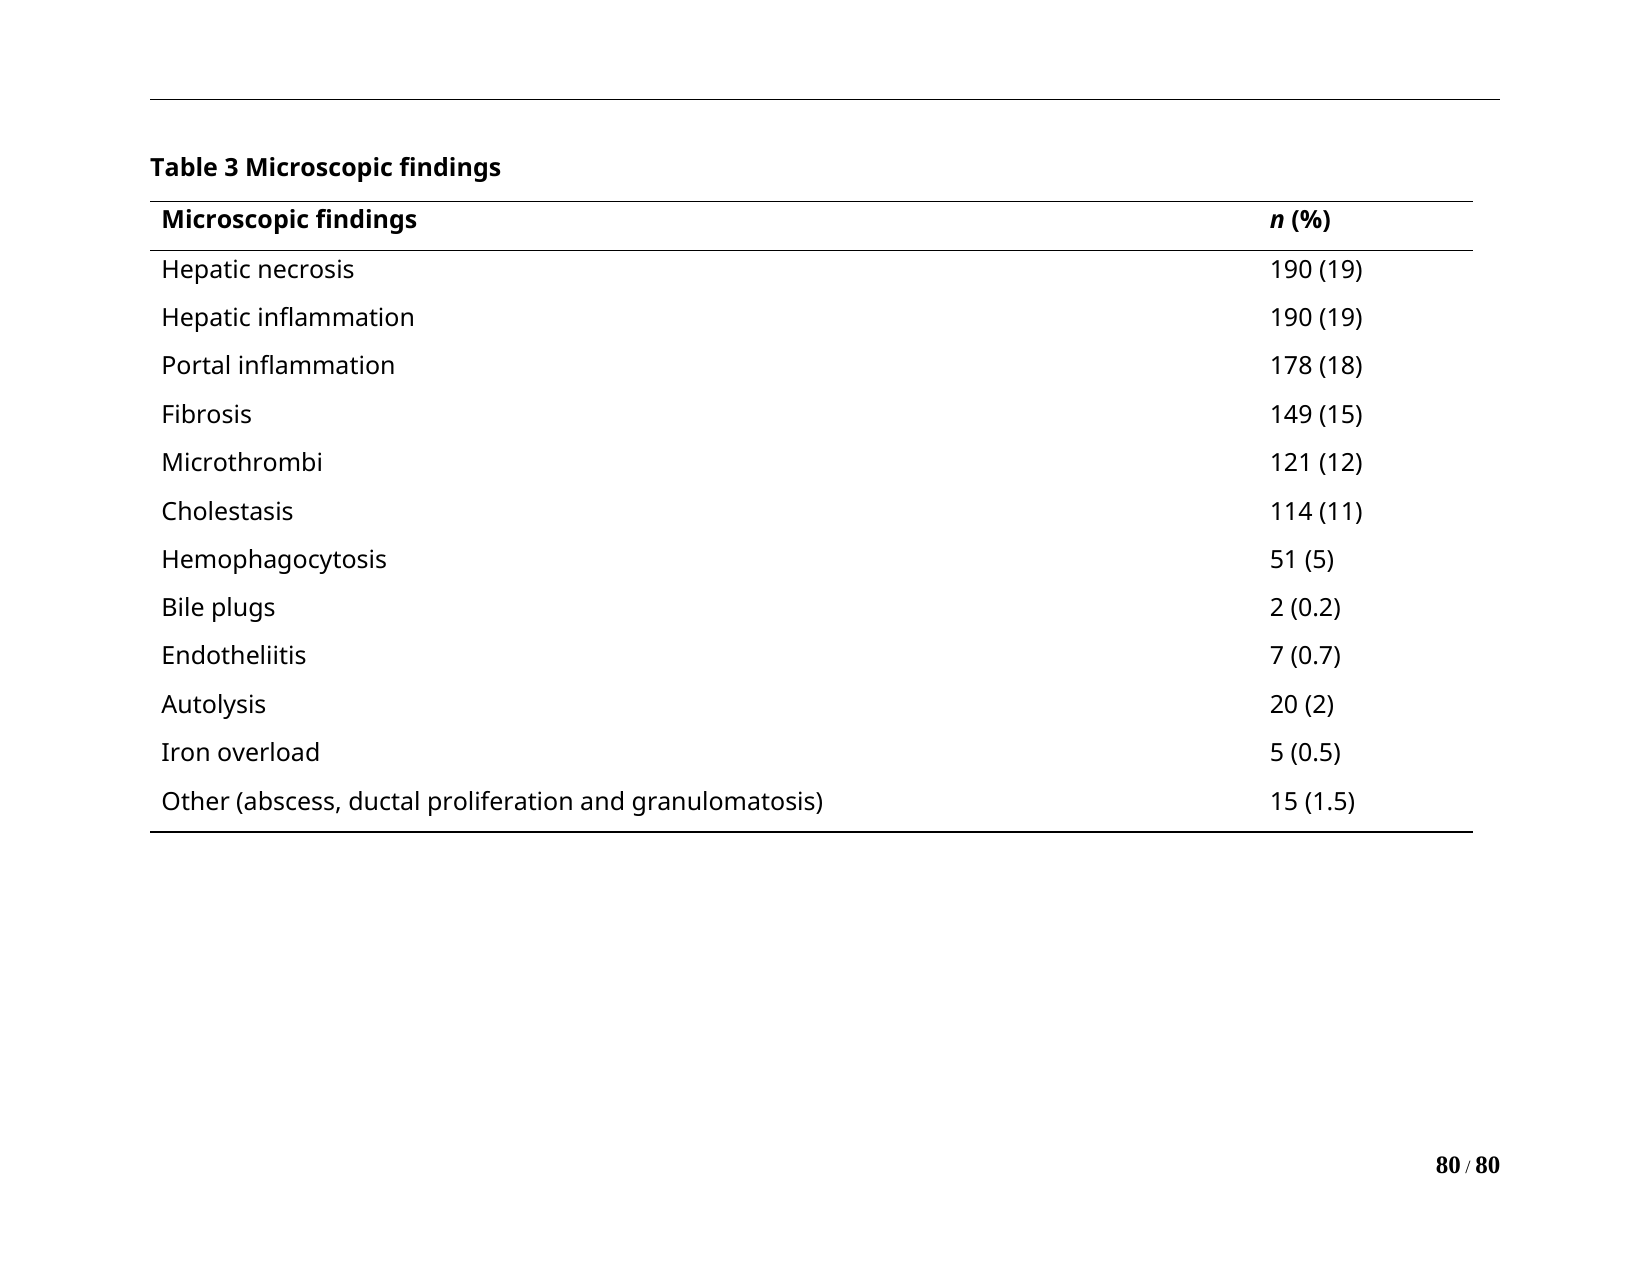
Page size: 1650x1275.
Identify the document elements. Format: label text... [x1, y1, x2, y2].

table_cell 5 (0.5) [1258, 735, 1473, 783]
table_cell 190 (19) [1258, 300, 1473, 348]
table_cell Endotheliitis [150, 638, 1258, 686]
table_cell 7 (0.7) [1258, 638, 1473, 686]
table_cell Microthrombi [150, 445, 1258, 493]
table_cell Portal inflammation [150, 348, 1258, 396]
table_cell Autolysis [150, 686, 1258, 735]
table_cell 15 (1.5) [1258, 783, 1473, 831]
table_cell Cholestasis [150, 493, 1258, 541]
table_cell 190 (19) [1258, 251, 1473, 300]
table_cell Hemophagocytosis [150, 541, 1258, 590]
table_cell Bile plugs [150, 590, 1258, 638]
table_cell Iron overload [150, 735, 1258, 783]
table_cell 20 (2) [1258, 686, 1473, 735]
table_cell Hepatic necrosis [150, 251, 1258, 300]
text Table 3 Microscopic findings [150, 150, 1500, 184]
table_cell Other (abscess, ductal proliferation and granulomatosis) [150, 783, 1258, 831]
table_cell 178 (18) [1258, 348, 1473, 396]
table_header Microscopic findings [150, 202, 1258, 250]
table_cell Fibrosis [150, 396, 1258, 445]
table_cell 149 (15) [1258, 396, 1473, 445]
table_cell Hepatic inflammation [150, 300, 1258, 348]
table_cell 51 (5) [1258, 541, 1473, 590]
table_cell 121 (12) [1258, 445, 1473, 493]
table_cell 114 (11) [1258, 493, 1473, 541]
table_cell 2 (0.2) [1258, 590, 1473, 638]
table_header n (%) [1258, 202, 1473, 250]
